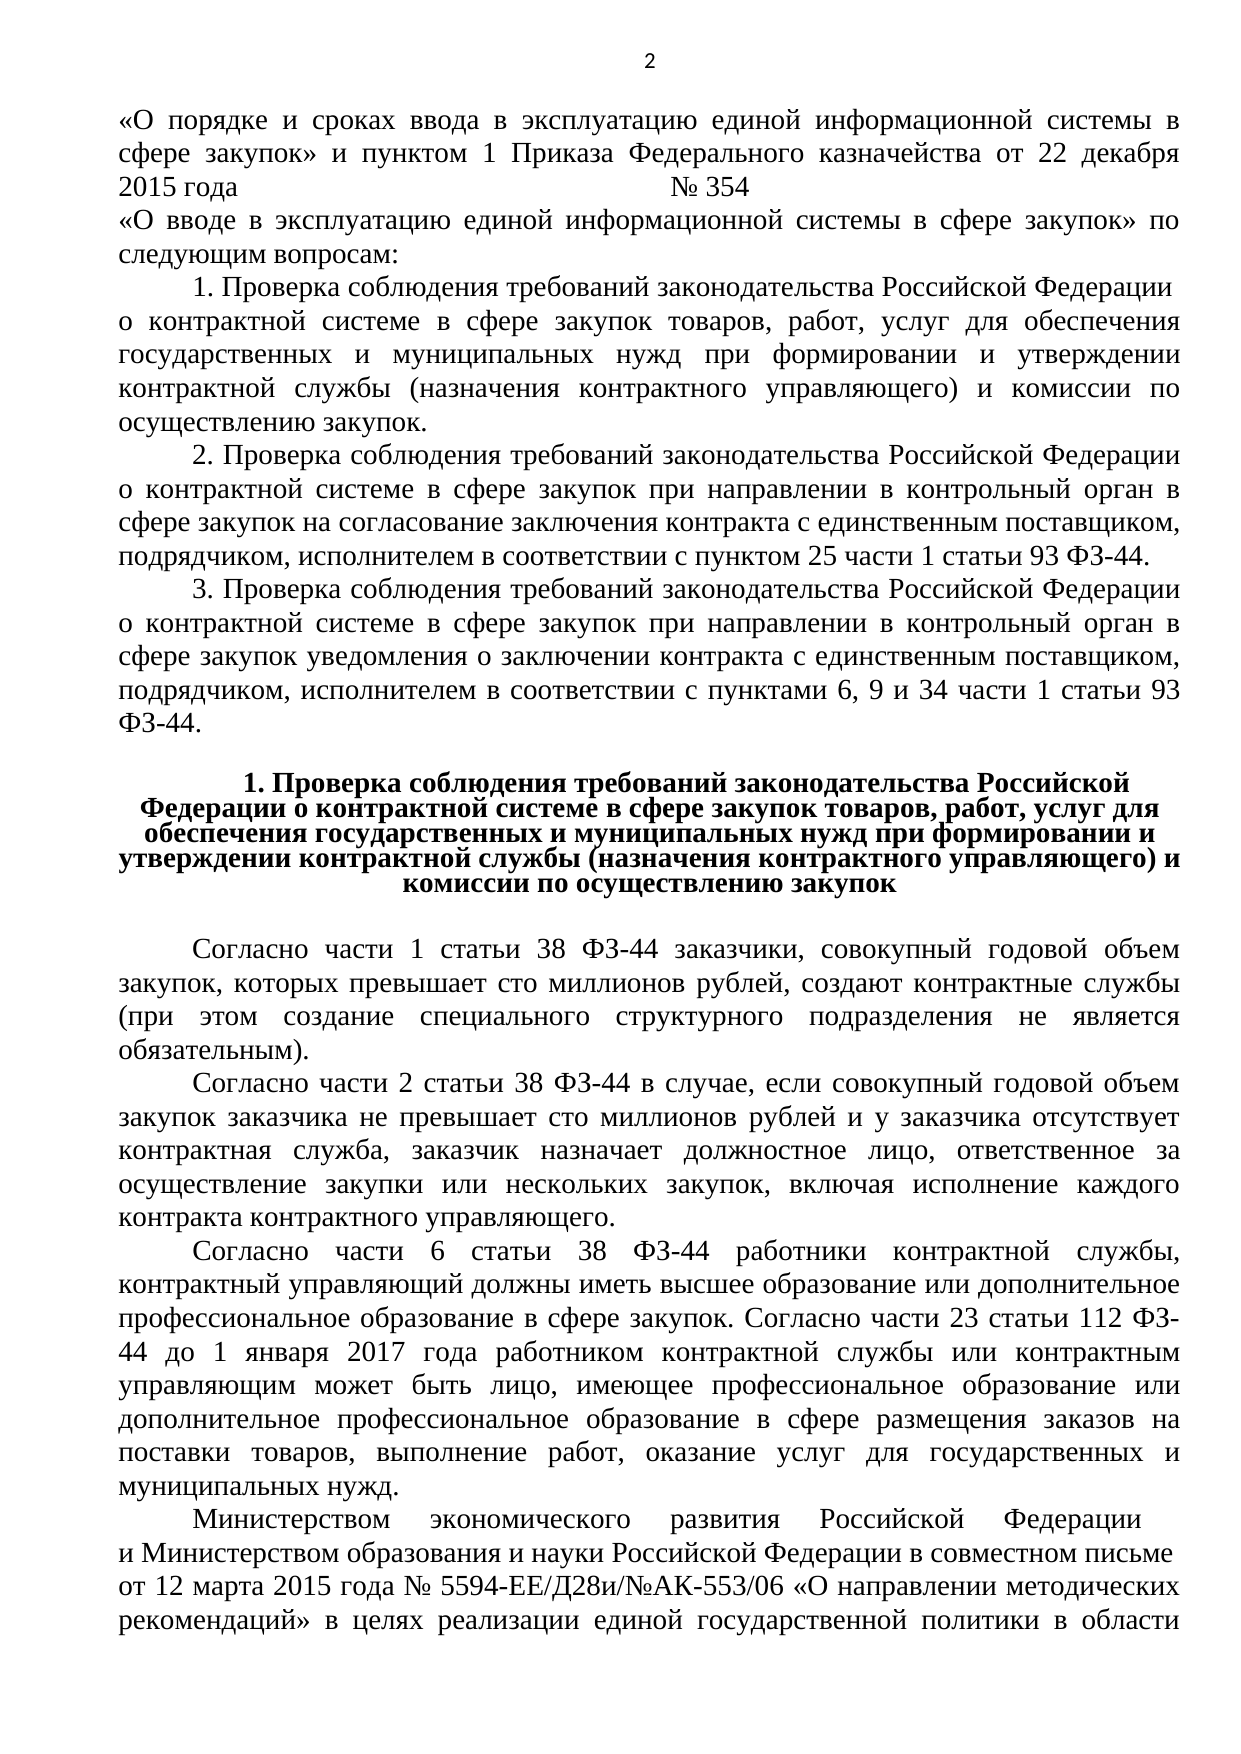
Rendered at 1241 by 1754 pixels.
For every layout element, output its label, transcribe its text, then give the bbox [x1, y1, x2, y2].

text Согласно части 6 статьи 38 ФЗ-44 работники контрактной службы, контрактный управляющий должны иметь высшее образование или дополнительное профессиональное образование в сфере закупок. Согласно части 23 статьи 112 ФЗ-44 до 1 января 2017 года работником контрактной службы или контрактным управляющим может быть лицо, имеющее профессиональное образование или дополнительное профессиональное образование в сфере размещения заказов на поставки товаров, выполнение работ, оказание услуг для государственных и муниципальных нужд. [118, 1233, 1181, 1501]
text Согласно части 1 статьи 38 ФЗ-44 заказчики, совокупный годовой объем закупок, которых превышает сто миллионов рублей, создают контрактные службы (при этом создание специального структурного подразделения не является обязательным). [118, 931, 1181, 1065]
text 2. Проверка соблюдения требований законодательства Российской Федерации о контрактной системе в сфере закупок при направлении в контрольный орган в сфере закупок на согласование заключения контракта с единственным поставщиком, подрядчиком, исполнителем в соответствии с пунктом 25 части 1 статьи 93 ФЗ-44. [118, 437, 1181, 571]
list 1. Проверка соблюдения требований законодательства Российской Федерации о контрактной системе в сфере закупок товаров, работ, услуг для обеспечения государственных и муниципальных нужд при формировании и утверждении контрактной службы (назначения контрактного управляющего) и комиссии по осуществлению закупок. [118, 269, 1181, 437]
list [118, 102, 1181, 269]
text 3. Проверка соблюдения требований законодательства Российской Федерации о контрактной системе в сфере закупок при направлении в контрольный орган в сфере закупок уведомления о заключении контракта с единственным поставщиком, подрядчиком, исполнителем в соответствии с пунктами 6, 9 и 34 части 1 статьи 93 ФЗ-44. [118, 571, 1181, 739]
text 1. Проверка соблюдения требований законодательства Российской Федерации о контрактной системе в сфере закупок товаров, работ, услуг для обеспечения государственных и муниципальных нужд при формировании и утверждении контрактной службы (назначения контрактного управляющего) и комиссии по осуществлению закупок [118, 773, 1181, 898]
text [118, 1501, 1181, 1636]
text Согласно части 2 статьи 38 ФЗ-44 в случае, если совокупный годовой объем закупок заказчика не превышает сто миллионов рублей и у заказчика отсутствует контрактная служба, заказчик назначает должностное лицо, ответственное за осуществление закупки или нескольких закупок, включая исполнение каждого контракта контрактного управляющего. [118, 1065, 1181, 1233]
